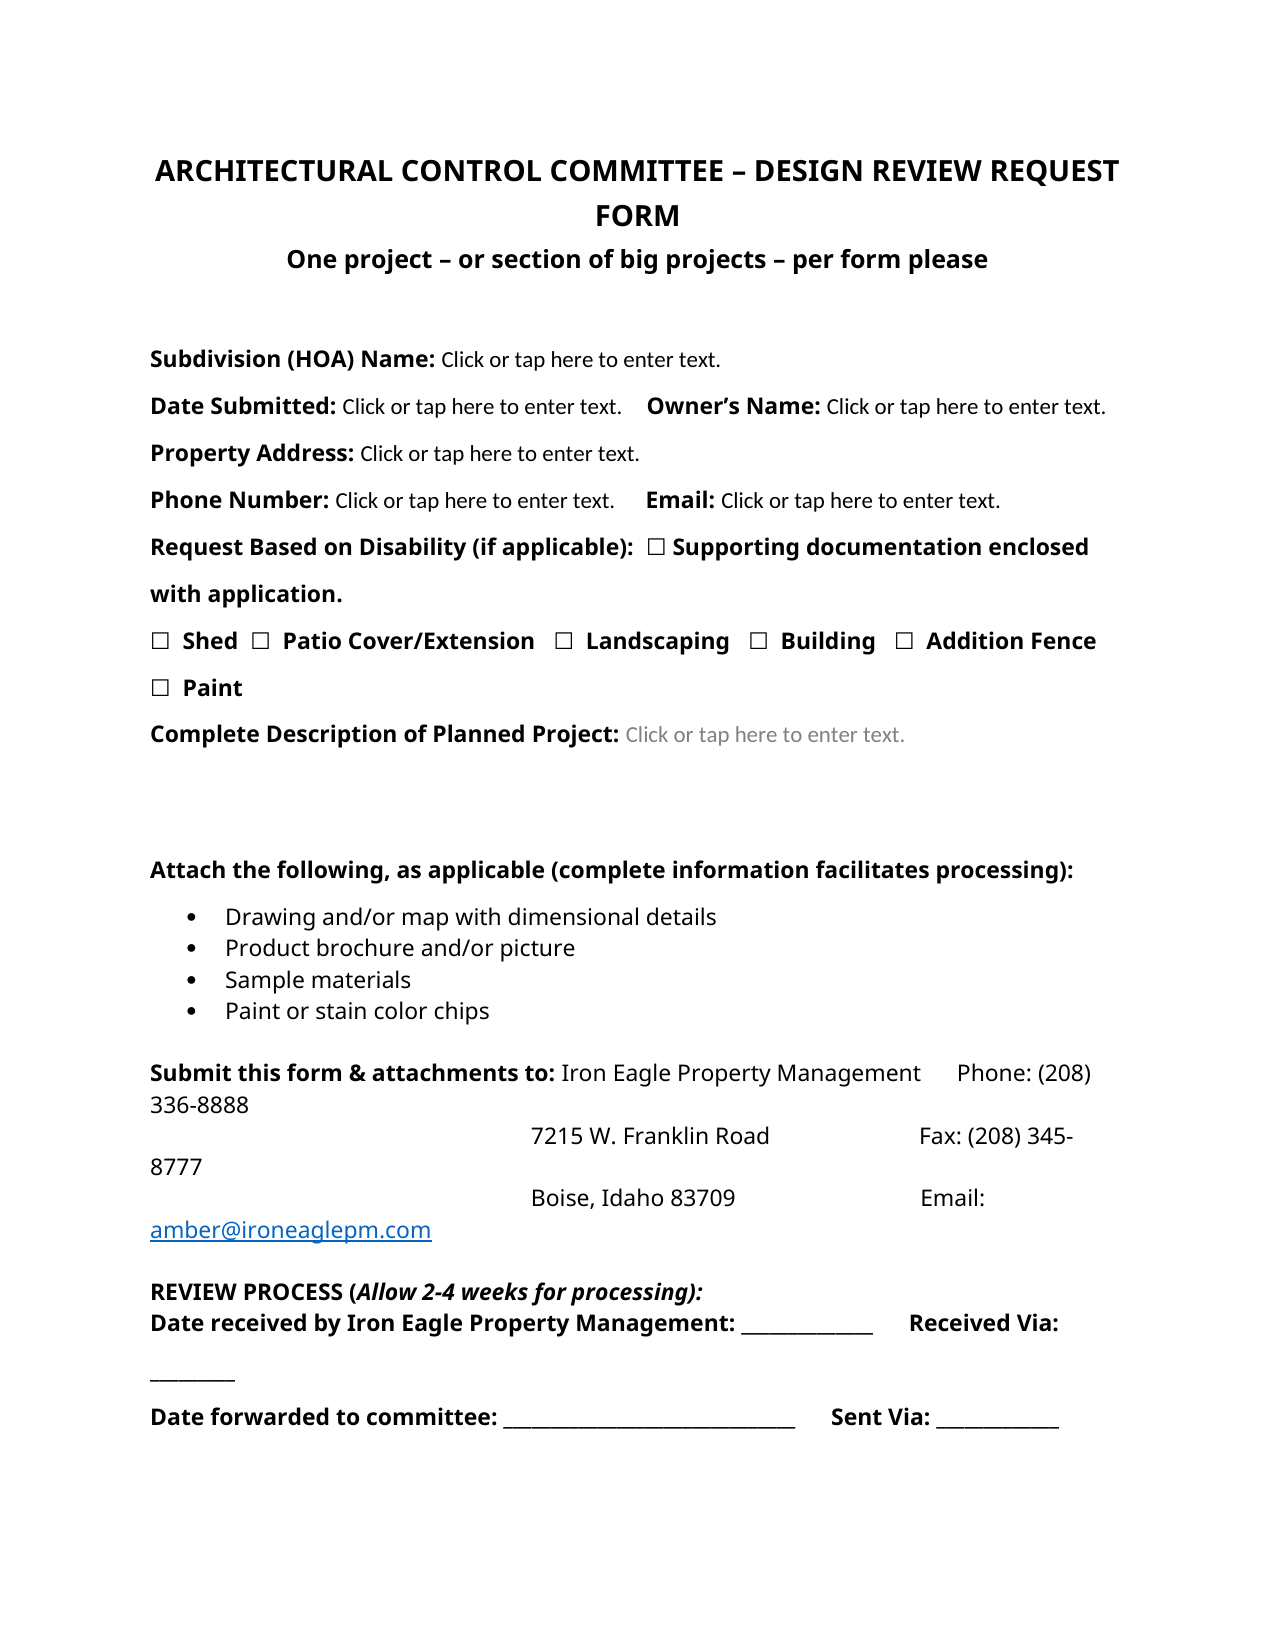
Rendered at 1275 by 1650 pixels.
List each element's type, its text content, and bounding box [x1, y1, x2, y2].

text 7215 W. Franklin Road Fax: (208) 345-8777 [150, 1120, 1125, 1182]
list Drawing and/or map with dimensional details [187, 901, 1125, 932]
text Request Based on Disability (if applicable): Supporting documentation enclosed with application. [150, 531, 1125, 609]
text ARCHITECTURAL CONTROL COMMITTEE – DESIGN REVIEW REQUEST FORM [150, 150, 1125, 235]
text REVIEW PROCESS (Allow 2-4 weeks for processing): [150, 1276, 1125, 1307]
list Sample materials [187, 963, 1125, 995]
text Phone Number: Email: [150, 484, 1125, 515]
text Submit this form & attachments to: Iron Eagle Property Management Phone: (208) 336-8888 [150, 1057, 1125, 1120]
text One project – or section of big projects – per form please [150, 241, 1125, 275]
text Shed Patio Cover/Extension Landscaping Building Addition Fence Paint [150, 625, 1125, 703]
text Property Address: [150, 437, 1125, 468]
list Product brochure and/or picture [187, 932, 1125, 963]
text Subdivision (HOA) Name: [150, 343, 1125, 375]
text Date received by Iron Eagle Property Management: ______________ Received Via: _________ [150, 1307, 1125, 1385]
text Attach the following, as applicable (complete information facilitates processing): [150, 854, 1125, 885]
text Date forwarded to committee: _______________________________ Sent Via: _____________ [150, 1401, 1125, 1432]
text Boise, Idaho 83709 Email: amber@ironeaglepm.com [150, 1182, 1125, 1245]
list Paint or stain color chips [187, 995, 1125, 1026]
text Complete Description of Planned Project: [150, 718, 1125, 750]
text Date Submitted: Owner’s Name: [150, 390, 1125, 422]
